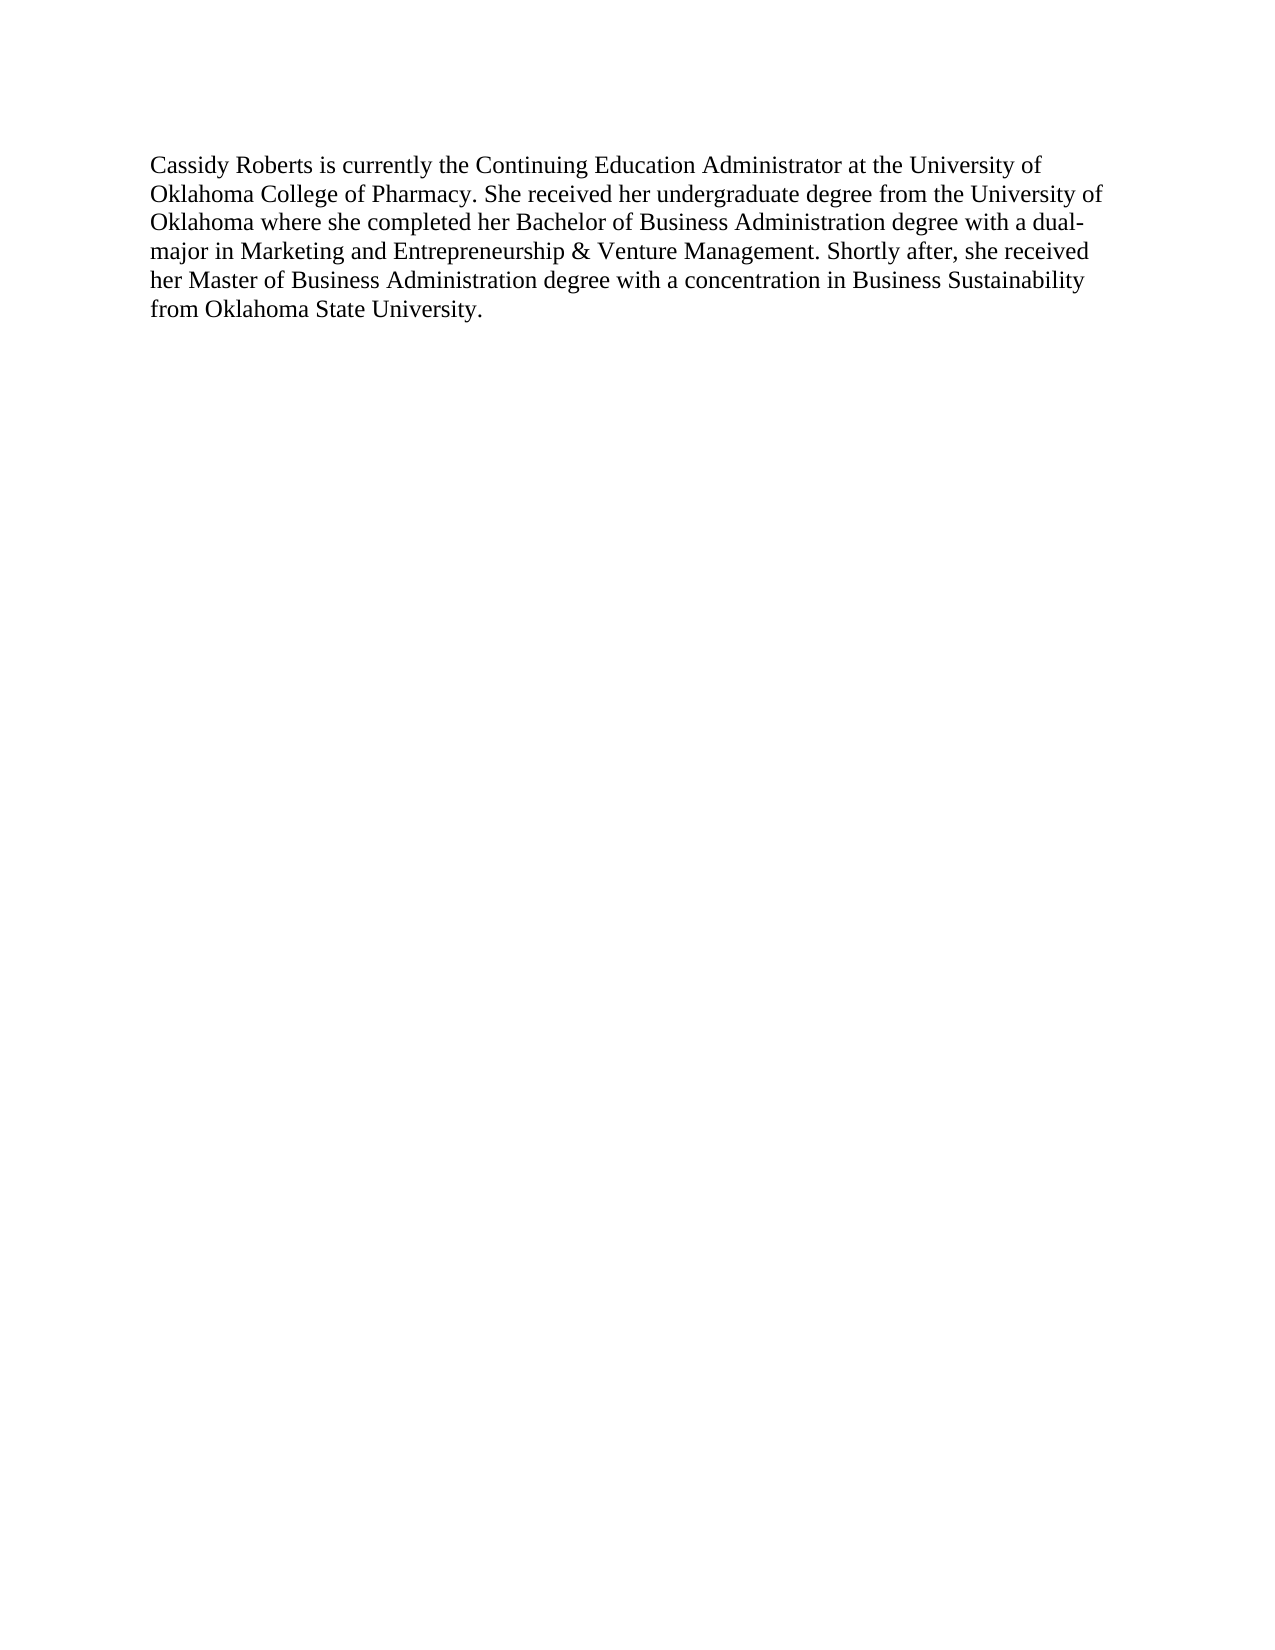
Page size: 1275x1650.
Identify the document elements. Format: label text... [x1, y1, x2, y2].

text Cassidy Roberts is currently the Continuing Education Administrator at the University of Oklahoma College of Pharmacy. She received her undergraduate degree from the University of Oklahoma where she completed her Bachelor of Business Administration degree with a dual-major in Marketing and Entrepreneurship & Venture Management. Shortly after, she received her Master of Business Administration degree with a concentration in Business Sustainability from Oklahoma State University. [150, 150, 1125, 322]
